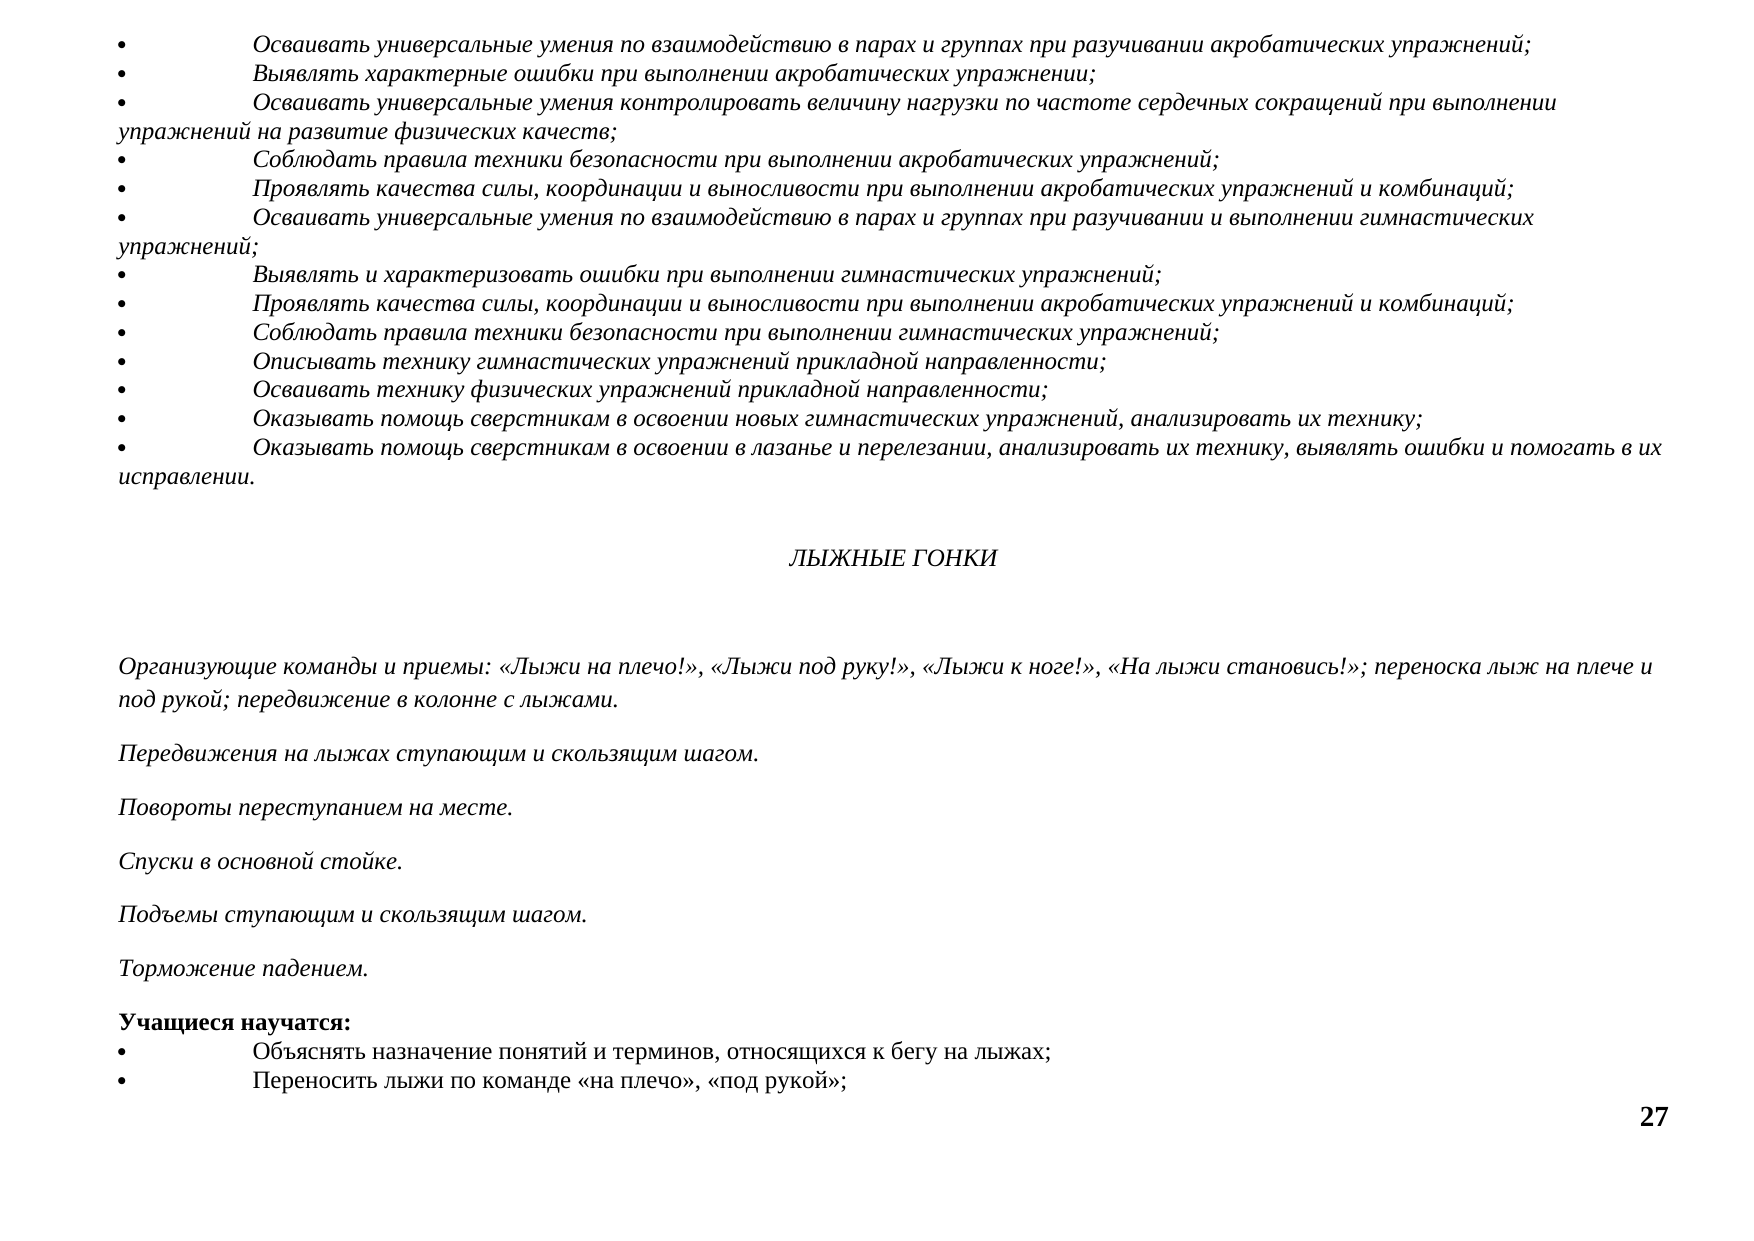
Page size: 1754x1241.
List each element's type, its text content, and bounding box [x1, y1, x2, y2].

text Организующие команды и приемы: «Лыжи на плечо!», «Лыжи под руку!», «Лыжи к ноге!», «На лыжи становись!»; переноска лыж на плече и под рукой; передвижение в колонне с лыжами. [118, 651, 1668, 713]
list Описывать технику гимнастических упражнений прикладной направленности; [118, 346, 1668, 374]
list Проявлять качества силы, координации и выносливости при выполнении акробатических упражнений и комбинаций; [118, 288, 1668, 317]
text Повороты переступанием на месте. [118, 792, 1668, 821]
text Подъемы ступающим и скользящим шагом. [118, 899, 1668, 928]
text Передвижения на лыжах ступающим и скользящим шагом. [118, 738, 1668, 767]
list Осваивать универсальные умения по взаимодействию в парах и группах при разучивании акробатических упражнений; [118, 29, 1668, 58]
text Спуски в основной стойке. [118, 846, 1668, 874]
text ЛЫЖНЫЕ ГОНКИ [118, 543, 1668, 572]
list Объяснять назначение понятий и терминов, относящихся к бегу на лыжах; [118, 1036, 1668, 1065]
list Оказывать помощь сверстникам в освоении новых гимнастических упражнений, анализировать их технику; [118, 403, 1668, 432]
list Проявлять качества силы, координации и выносливости при выполнении акробатических упражнений и комбинаций; [118, 173, 1668, 202]
text Учащиеся научатся: [118, 1007, 1668, 1036]
list Переносить лыжи по команде «на плечо», «под рукой»; [118, 1065, 1668, 1093]
list Соблюдать правила техники безопасности при выполнении акробатических упражнений; [118, 144, 1668, 173]
list Осваивать универсальные умения контролировать величину нагрузки по частоте сердечных сокращений при выполнении упражнений на развитие физических качеств; [118, 87, 1668, 144]
list Осваивать технику физических упражнений прикладной направленности; [118, 374, 1668, 403]
list Выявлять и характеризовать ошибки при выполнении гимнастических упражнений; [118, 259, 1668, 288]
text Торможение падением. [118, 953, 1668, 982]
list Осваивать универсальные умения по взаимодействию в парах и группах при разучивании и выполнении гимнастических упражнений; [118, 202, 1668, 259]
list Выявлять характерные ошибки при выполнении акробатических упражнении; [118, 58, 1668, 87]
list Соблюдать правила техники безопасности при выполнении гимнастических упражнений; [118, 317, 1668, 346]
list Оказывать помощь сверстникам в освоении в лазанье и перелезании, анализировать их технику, выявлять ошибки и помогать в их исправлении. [118, 432, 1668, 489]
